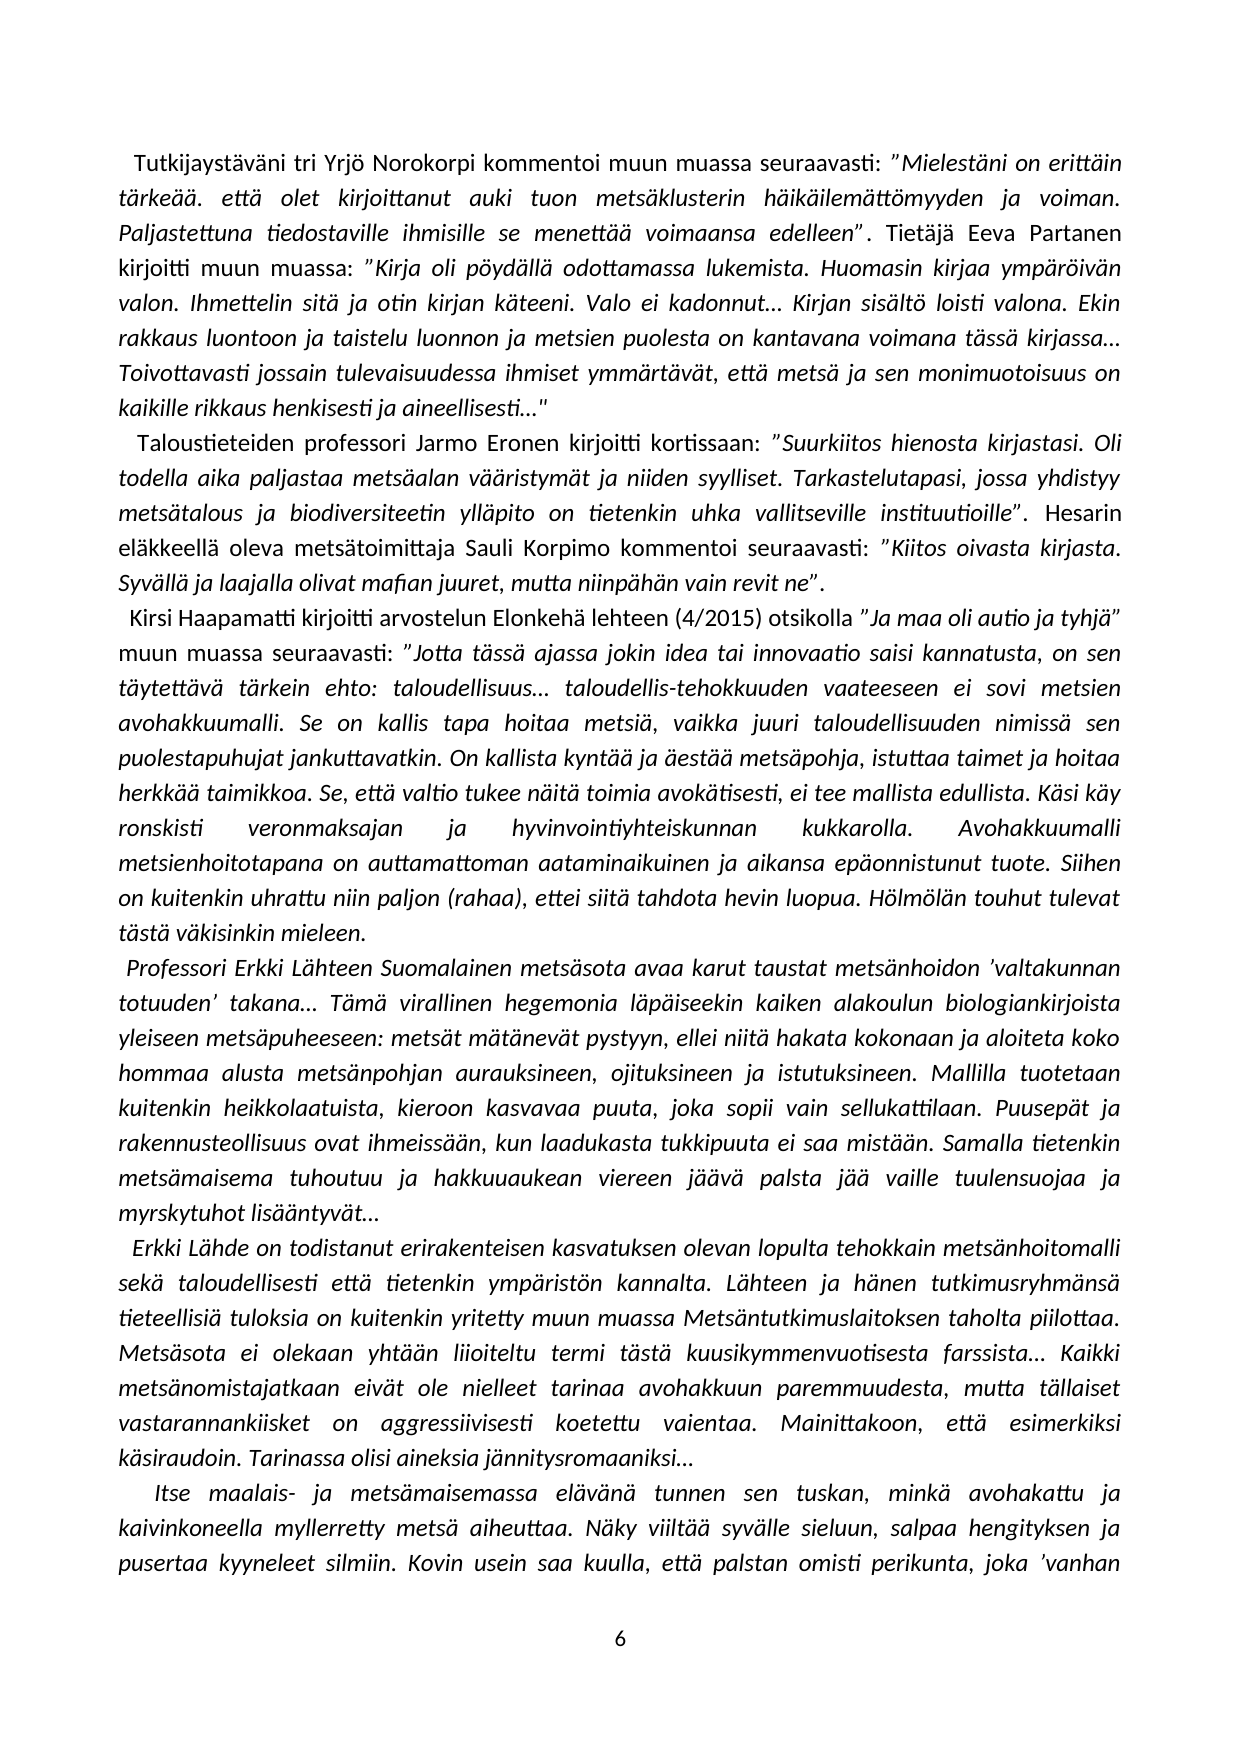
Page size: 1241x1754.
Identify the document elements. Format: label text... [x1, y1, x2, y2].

text Kirsi Haapamatti kirjoitti arvostelun Elonkehä lehteen (4/2015) otsikolla ”Ja maa oli autio ja tyhjä” muun muassa seuraavasti: ”Jotta tässä ajassa jokin idea tai innovaatio saisi kannatusta, on sen täytettävä tärkein ehto: taloudellisuus… taloudellis-tehokkuuden vaateeseen ei sovi metsien avohakkuumalli. Se on kallis tapa hoitaa metsiä, vaikka juuri taloudellisuuden nimissä sen puolestapuhujat jankuttavatkin. On kallista kyntää ja äestää metsäpohja, istuttaa taimet ja hoitaa herkkää taimikkoa. Se, että valtio tukee näitä toimia avokätisesti, ei tee mallista edullista. Käsi käy ronskisti veronmaksajan ja hyvinvointiyhteiskunnan kukkarolla. Avohakkuumalli metsienhoitotapana on auttamattoman aataminaikuinen ja aikansa epäonnistunut tuote. Siihen on kuitenkin uhrattu niin paljon (rahaa), ettei siitä tahdota hevin luopua. Hölmölän touhut tulevat tästä väkisinkin mieleen. [118, 603, 1122, 948]
text Taloustieteiden professori Jarmo Eronen kirjoitti kortissaan: ”Suurkiitos hienosta kirjastasi. Oli todella aika paljastaa metsäalan vääristymät ja niiden syylliset. Tarkastelutapasi, jossa yhdistyy metsätalous ja biodiversiteetin ylläpito on tietenkin uhka vallitseville instituutioille”. Hesarin eläkkeellä oleva metsätoimittaja Sauli Korpimo kommentoi seuraavasti: ”Kiitos oivasta kirjasta. Syvällä ja laajalla olivat mafian juuret, mutta niinpähän vain revit ne”. [118, 428, 1122, 598]
text Erkki Lähde on todistanut erirakenteisen kasvatuksen olevan lopulta tehokkain metsänhoitomalli sekä taloudellisesti että tietenkin ympäristön kannalta. Lähteen ja hänen tutkimusryhmänsä tieteellisiä tuloksia on kuitenkin yritetty muun muassa Metsäntutkimuslaitoksen taholta piilottaa. Metsäsota ei olekaan yhtään liioiteltu termi tästä kuusikymmenvuotisesta farssista… Kaikki metsänomistajatkaan eivät ole nielleet tarinaa avohakkuun paremmuudesta, mutta tällaiset vastarannankiisket on aggressiivisesti koetettu vaientaa. Mainittakoon, että esimerkiksi käsiraudoin. Tarinassa olisi aineksia jännitysromaaniksi… [118, 1233, 1122, 1473]
text Professori Erkki Lähteen Suomalainen metsäsota avaa karut taustat metsänhoidon ’valtakunnan totuuden’ takana… Tämä virallinen hegemonia läpäiseekin kaiken alakoulun biologiankirjoista yleiseen metsäpuheeseen: metsät mätänevät pystyyn, ellei niitä hakata kokonaan ja aloiteta koko hommaa alusta metsänpohjan aurauksineen, ojituksineen ja istutuksineen. Mallilla tuotetaan kuitenkin heikkolaatuista, kieroon kasvavaa puuta, joka sopii vain sellukattilaan. Puusepät ja rakennusteollisuus ovat ihmeissään, kun laadukasta tukkipuuta ei saa mistään. Samalla tietenkin metsämaisema tuhoutuu ja hakkuuaukean viereen jäävä palsta jää vaille tuulensuojaa ja myrskytuhot lisääntyvät… [118, 953, 1122, 1228]
text Tutkijaystäväni tri Yrjö Norokorpi kommentoi muun muassa seuraavasti: ”Mielestäni on erittäin tärkeää. että olet kirjoittanut auki tuon metsäklusterin häikäilemättömyyden ja voiman. Paljastettuna tiedostaville ihmisille se menettää voimaansa edelleen”. Tietäjä Eeva Partanen kirjoitti muun muassa: ”Kirja oli pöydällä odottamassa lukemista. Huomasin kirjaa ympäröivän valon. Ihmettelin sitä ja otin kirjan käteeni. Valo ei kadonnut… Kirjan sisältö loisti valona. Ekin rakkaus luontoon ja taistelu luonnon ja metsien puolesta on kantavana voimana tässä kirjassa… Toivottavasti jossain tulevaisuudessa ihmiset ymmärtävät, että metsä ja sen monimuotoisuus on kaikille rikkaus henkisesti ja aineellisesti…" [118, 148, 1122, 423]
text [118, 1478, 1122, 1578]
